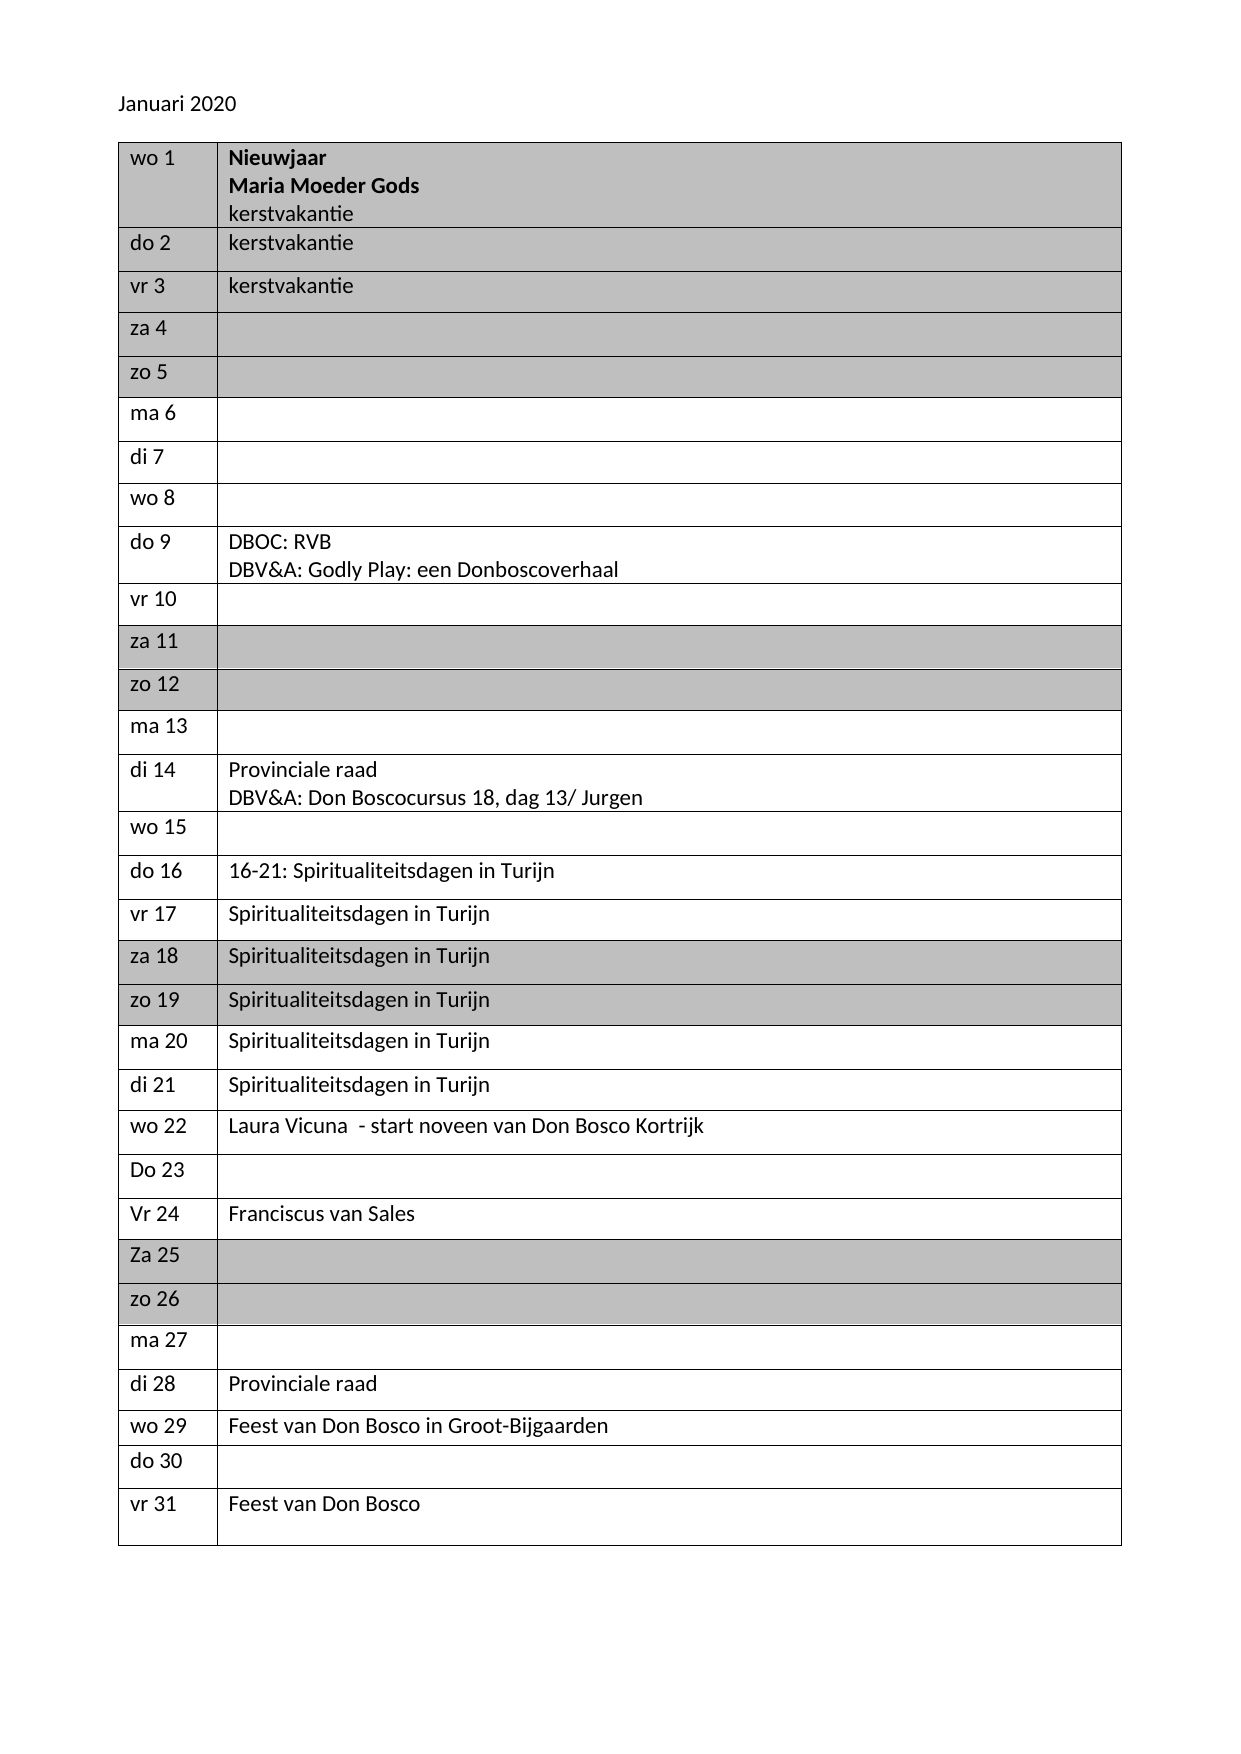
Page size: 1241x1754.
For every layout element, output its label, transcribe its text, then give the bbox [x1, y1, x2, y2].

table_header wo 1 [119, 143, 217, 227]
table_cell [218, 442, 1121, 482]
table_header Nieuwjaar Maria Moeder Gods kerstvakantie [218, 143, 1121, 227]
table_cell za 4 [119, 313, 217, 356]
table_cell ma 6 [119, 398, 217, 441]
table_cell wo 29 [119, 1411, 217, 1445]
table_cell vr 17 [119, 900, 217, 940]
table_cell [218, 1326, 1121, 1368]
table_cell [218, 313, 1121, 356]
table_cell [218, 1284, 1121, 1324]
table_cell Feest van Don Bosco [218, 1489, 1121, 1545]
table_cell ma 13 [119, 711, 217, 754]
table_cell DBOC: RVB DBV&A: Godly Play: een Donboscoverhaal [218, 527, 1121, 583]
table_cell Spiritualiteitsdagen in Turijn [218, 941, 1121, 984]
table_cell do 9 [119, 527, 217, 583]
table_cell [218, 626, 1121, 668]
table_cell Do 23 [119, 1155, 217, 1198]
table_cell Provinciale raad [218, 1370, 1121, 1410]
table_cell [218, 357, 1121, 397]
table_cell vr 31 [119, 1489, 217, 1545]
table_cell 16-21: Spiritualiteitsdagen in Turijn [218, 856, 1121, 898]
table_cell zo 5 [119, 357, 217, 397]
table_cell Spiritualiteitsdagen in Turijn [218, 985, 1121, 1025]
table_cell kerstvakantie [218, 228, 1121, 271]
table_cell ma 27 [119, 1326, 217, 1368]
text Januari 2020 [118, 89, 1122, 117]
table_cell Laura Vicuna - start noveen van Don Bosco Kortrijk [218, 1111, 1121, 1154]
table_cell do 30 [119, 1446, 217, 1488]
table_cell zo 12 [119, 670, 217, 710]
table_cell [218, 1446, 1121, 1488]
table_cell Vr 24 [119, 1199, 217, 1239]
table_cell Feest van Don Bosco in Groot-Bijgaarden [218, 1411, 1121, 1445]
table_cell Provinciale raad DBV&A: Don Boscocursus 18, dag 13/ Jurgen [218, 755, 1121, 811]
table_cell vr 10 [119, 584, 217, 625]
table_cell Franciscus van Sales [218, 1199, 1121, 1239]
table_cell [218, 670, 1121, 710]
table_cell [218, 484, 1121, 526]
table_cell za 18 [119, 941, 217, 984]
table_cell do 16 [119, 856, 217, 898]
table_cell wo 8 [119, 484, 217, 526]
table_cell [218, 1240, 1121, 1283]
table_cell Za 25 [119, 1240, 217, 1283]
table_cell [218, 584, 1121, 625]
table_cell kerstvakantie [218, 272, 1121, 312]
table_cell [218, 711, 1121, 754]
table_cell zo 26 [119, 1284, 217, 1324]
table_cell zo 19 [119, 985, 217, 1025]
table_cell wo 15 [119, 812, 217, 855]
table_cell di 14 [119, 755, 217, 811]
table_cell ma 20 [119, 1026, 217, 1069]
table_cell do 2 [119, 228, 217, 271]
table_cell [218, 812, 1121, 855]
table_cell di 7 [119, 442, 217, 482]
table_cell di 21 [119, 1070, 217, 1110]
table_cell [218, 1155, 1121, 1198]
table_cell [218, 398, 1121, 441]
table_cell Spiritualiteitsdagen in Turijn [218, 1026, 1121, 1069]
table_cell za 11 [119, 626, 217, 668]
table_cell vr 3 [119, 272, 217, 312]
table_cell di 28 [119, 1370, 217, 1410]
table_cell Spiritualiteitsdagen in Turijn [218, 900, 1121, 940]
table_cell wo 22 [119, 1111, 217, 1154]
table_cell Spiritualiteitsdagen in Turijn [218, 1070, 1121, 1110]
